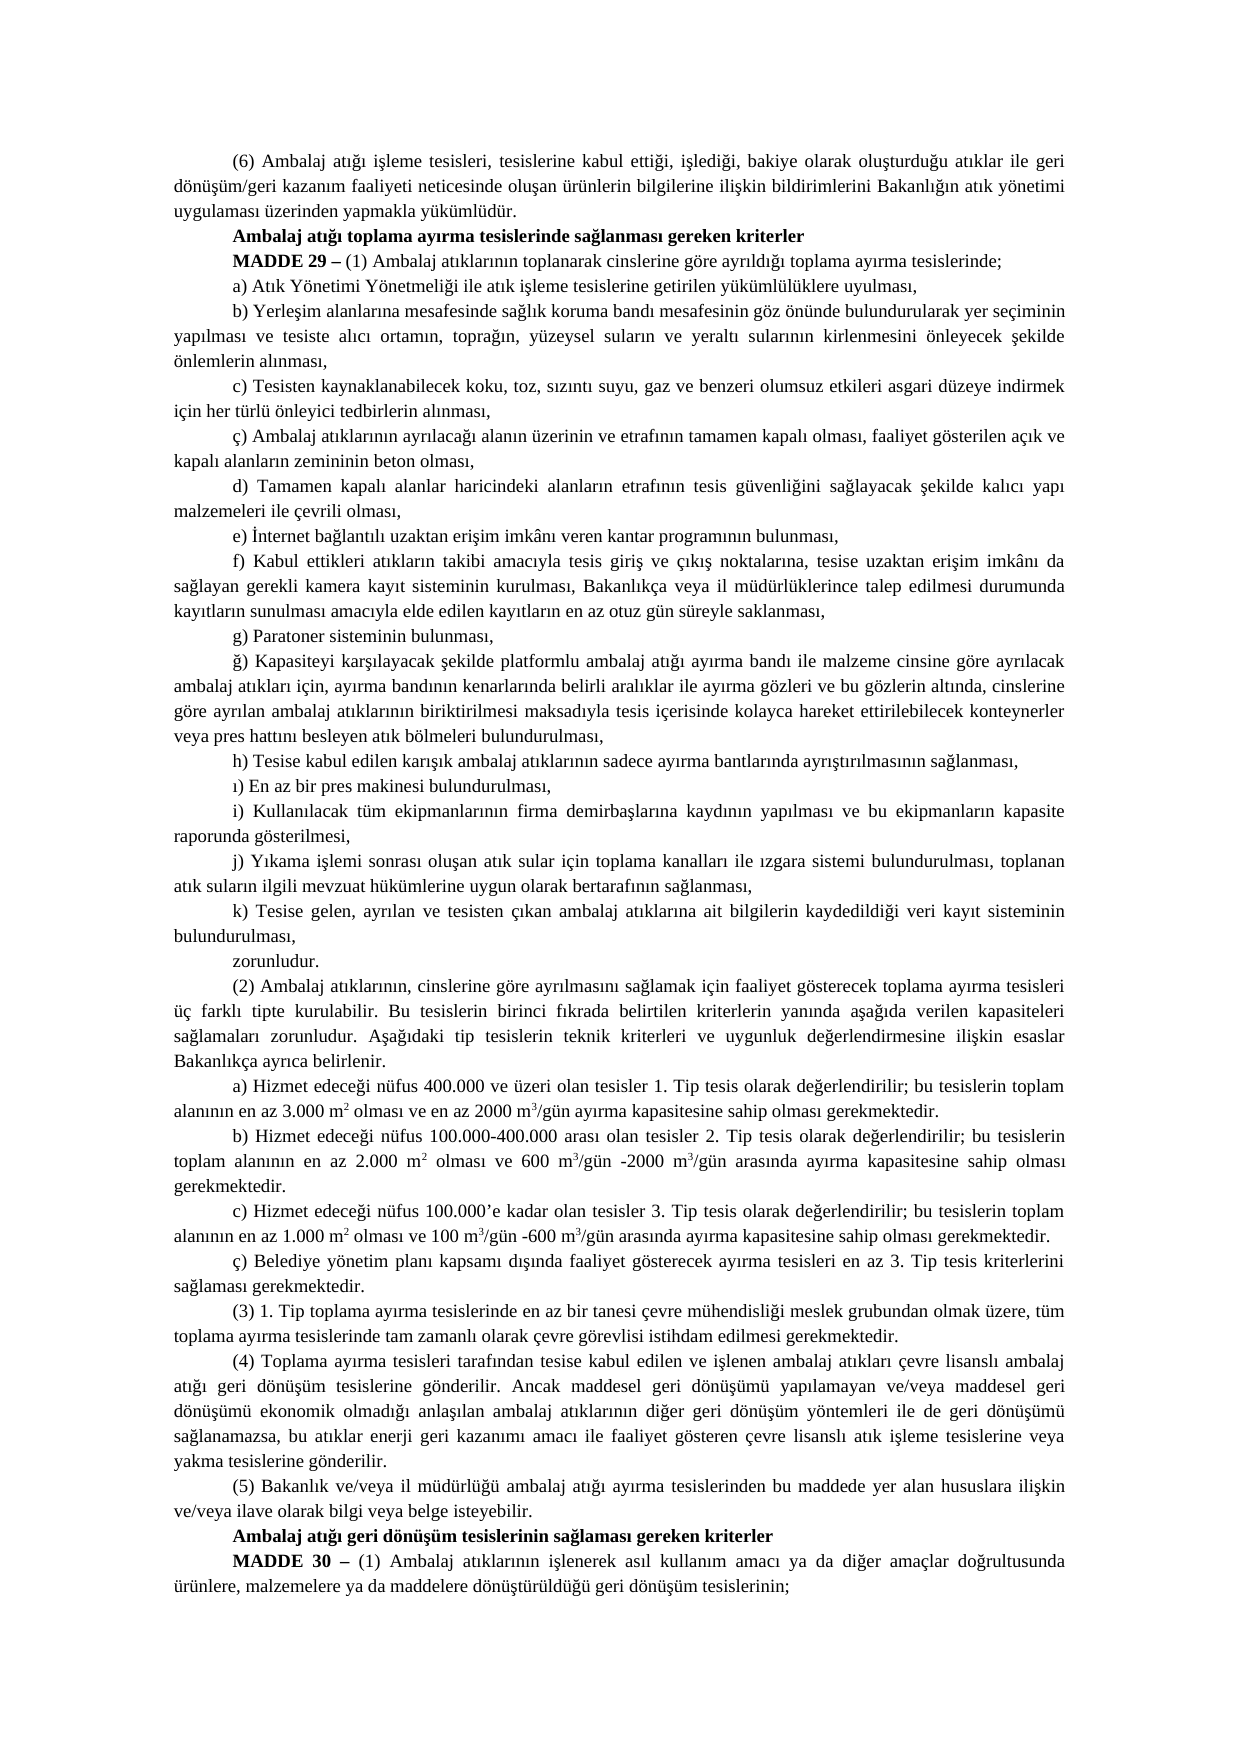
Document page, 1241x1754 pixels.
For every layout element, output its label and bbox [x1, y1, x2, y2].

table_header [146, 148, 1094, 1598]
